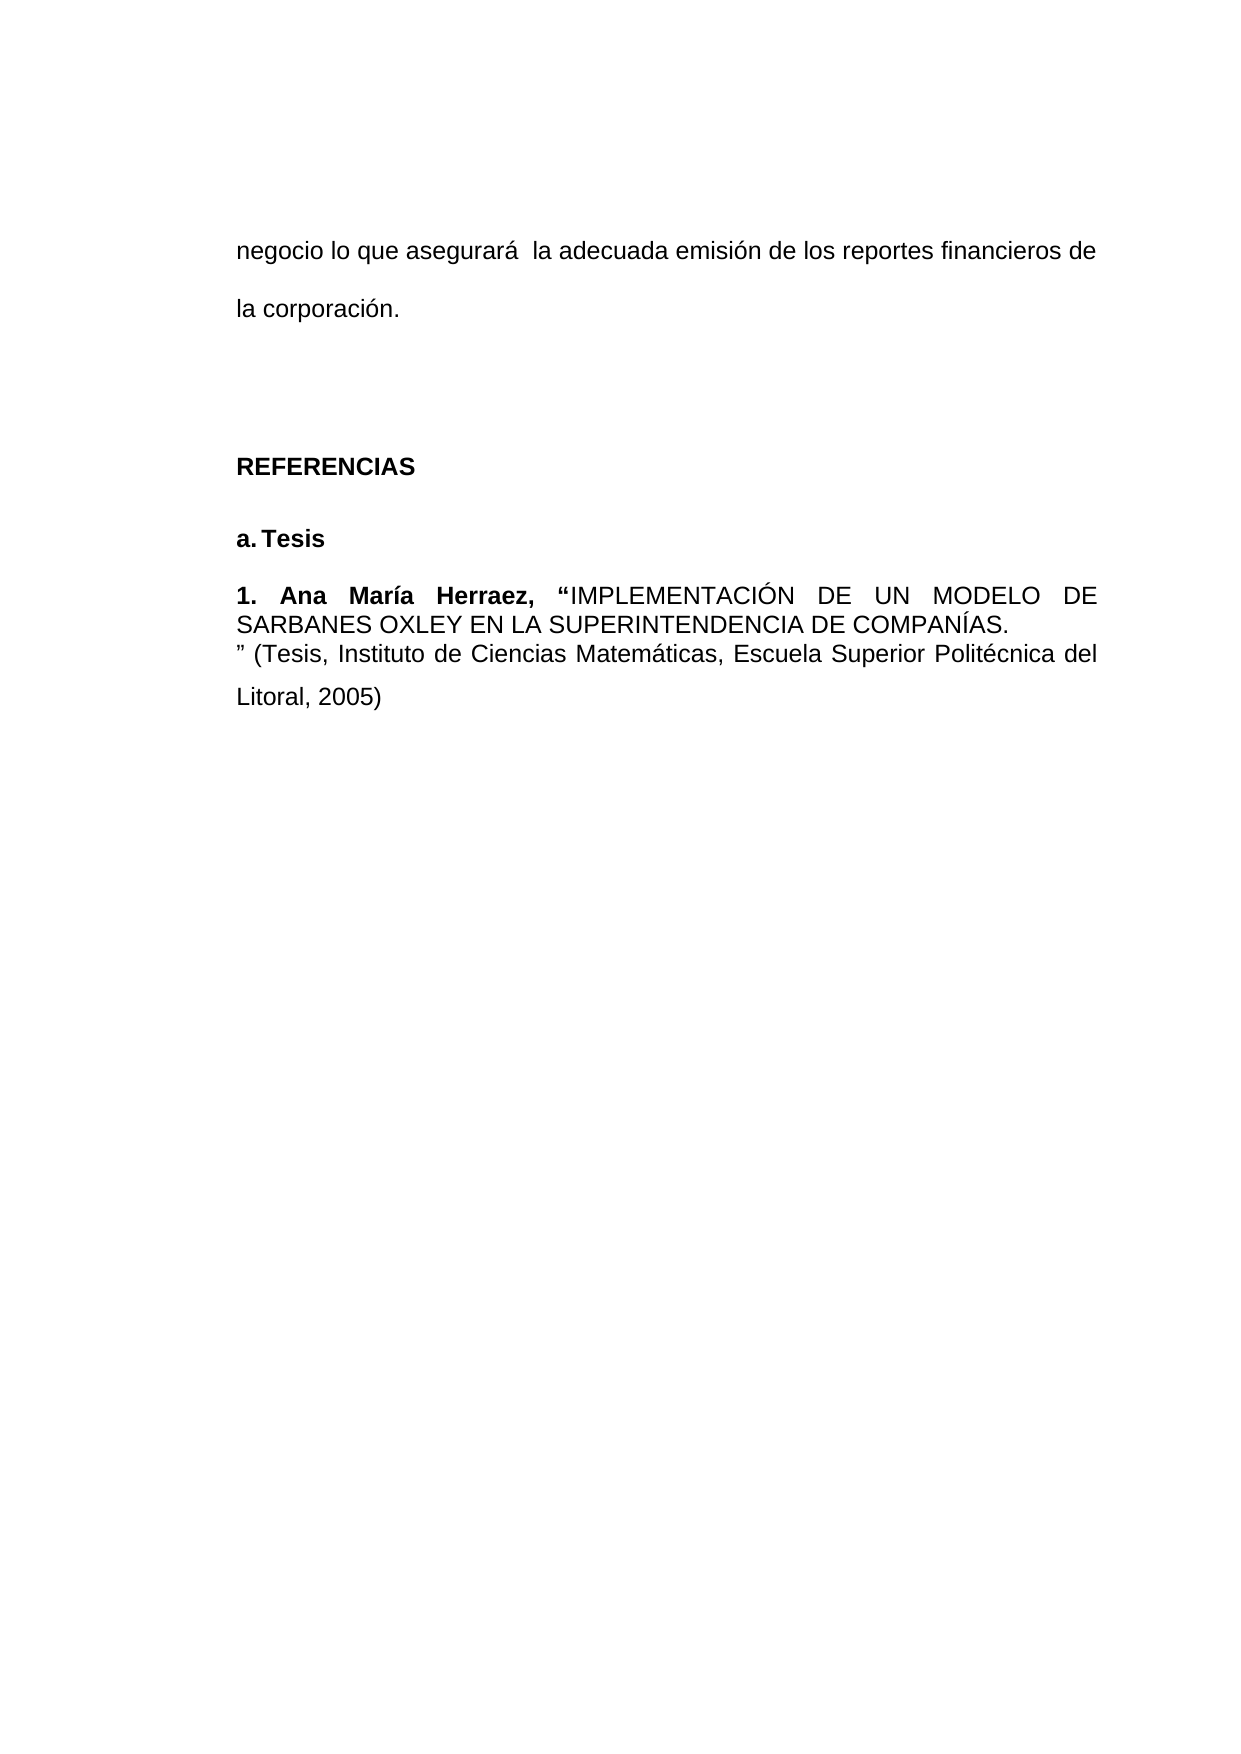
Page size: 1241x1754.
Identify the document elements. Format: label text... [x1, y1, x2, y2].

list Tesis [236, 524, 1098, 552]
text ” (Tesis, Instituto de Ciencias Matemáticas, Escuela Superior Politécnica del Litoral, 2005) [236, 639, 1098, 711]
subtitle REFERENCIAS [236, 452, 1098, 481]
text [236, 236, 1098, 322]
text 1. Ana María Herraez, “IMPLEMENTACIÓN DE UN MODELO DE SARBANES OXLEY EN LA SUPERINTENDENCIA DE COMPANÍAS. [236, 581, 1098, 639]
